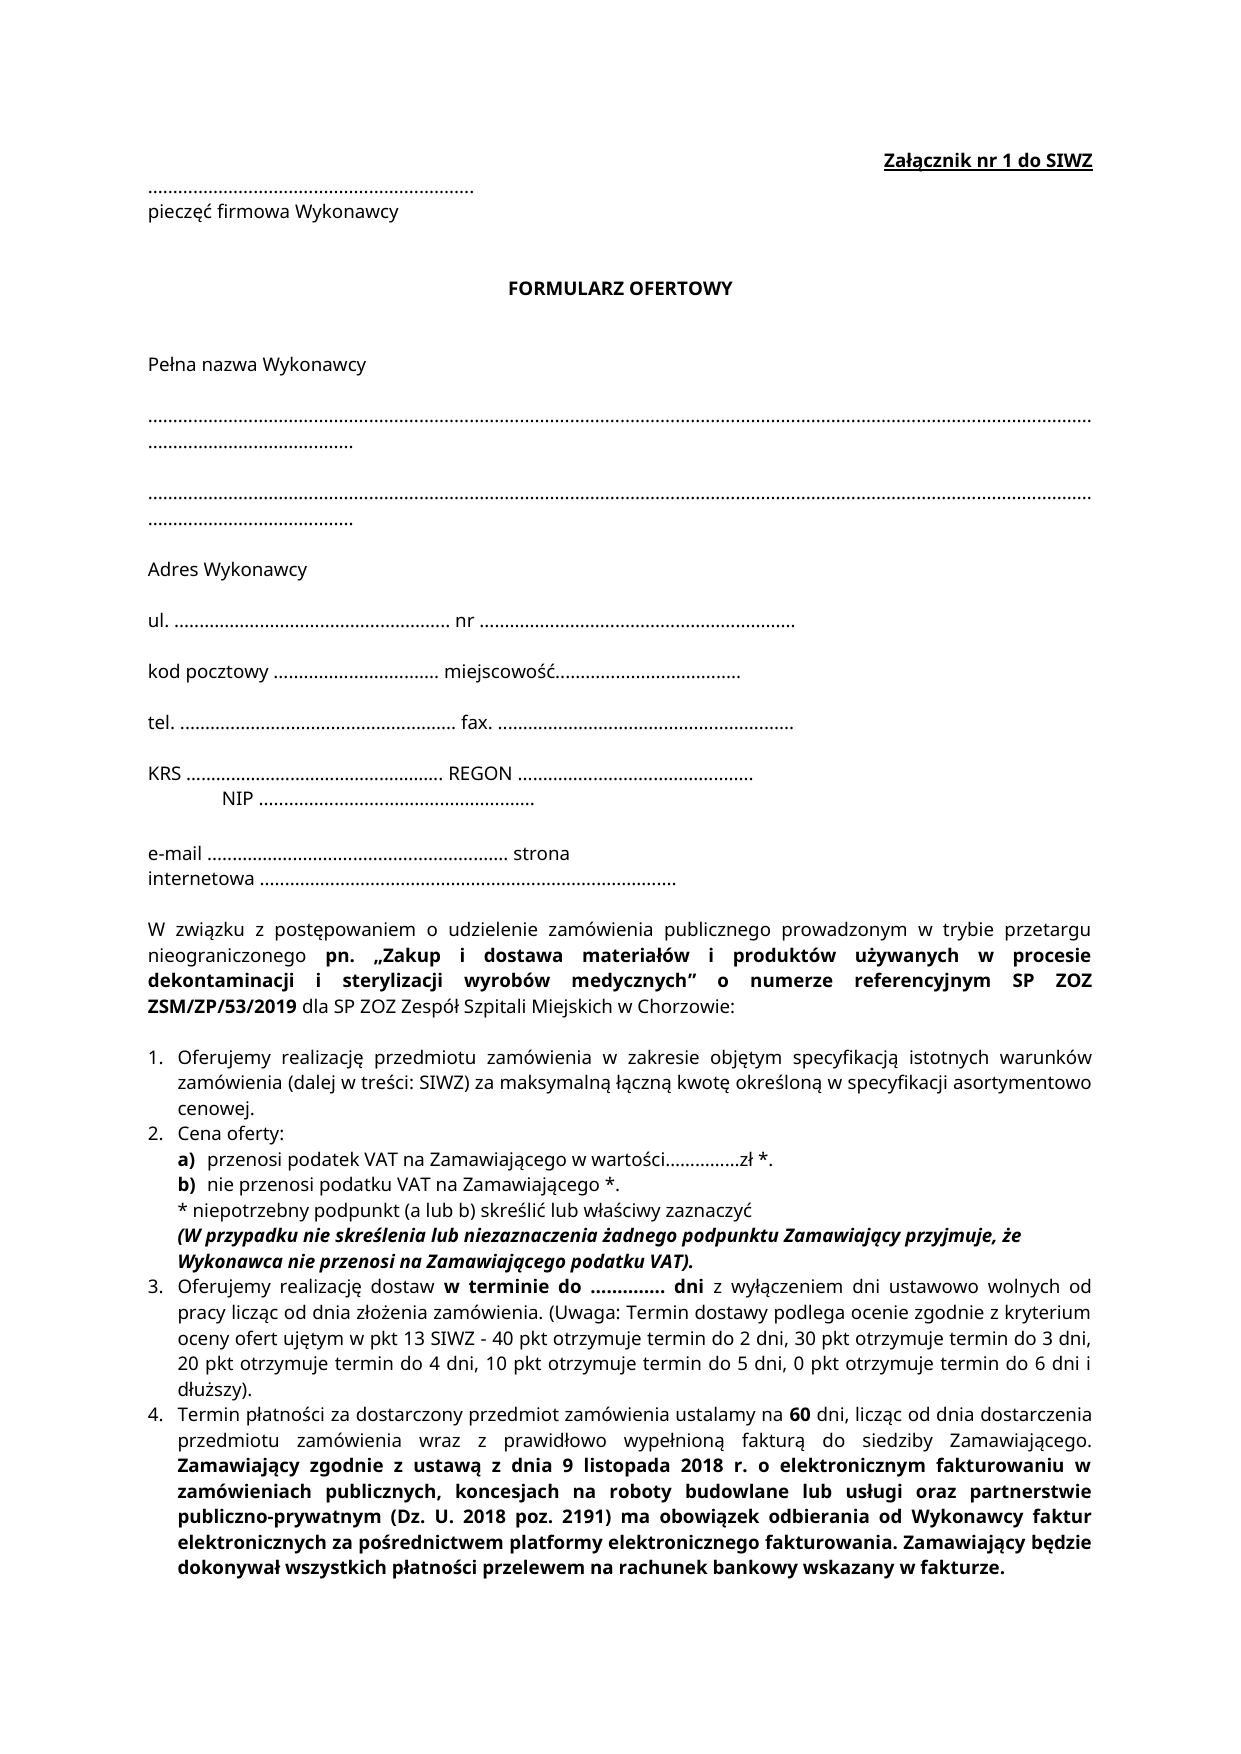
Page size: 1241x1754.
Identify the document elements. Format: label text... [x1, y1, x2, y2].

text kod pocztowy ................................. miejscowość..................................... [148, 658, 1093, 683]
text ul. ....................................................... nr ............................................................... [148, 607, 1093, 632]
text e-mail ............................................................ strona internetowa ................................................................................... [148, 840, 1093, 891]
text tel. ....................................................... fax. ........................................................... [148, 709, 1093, 734]
text ..................................................................................................................................................................................................................................... [148, 479, 1093, 530]
list Oferujemy realizację przedmiotu zamówienia w zakresie objętym specyfikacją istotnych warunków zamówienia (dalej w treści: SIWZ) za maksymalną łączną kwotę określoną w specyfikacji asortymentowo cenowej. [148, 1044, 1093, 1121]
text ..................................................................................................................................................................................................................................... [148, 403, 1093, 454]
text KRS ……………………………………………. REGON ............................................... NIP ....................................................... [148, 760, 1093, 811]
text * niepotrzebny podpunkt (a lub b) skreślić lub właściwy zaznaczyć [177, 1197, 1093, 1223]
list Cena oferty: [148, 1121, 1093, 1146]
text W związku z postępowaniem o udzielenie zamówienia publicznego prowadzonym w trybie przetargu nieograniczonego pn. „Zakup i dostawa materiałów i produktów używanych w procesie dekontaminacji i sterylizacji wyrobów medycznych” o numerze referencyjnym SP ZOZ ZSM/ZP/53/2019 dla SP ZOZ Zespół Szpitali Miejskich w Chorzowie: [148, 916, 1093, 1018]
list przenosi podatek VAT na Zamawiającego w wartości……………zł *. [177, 1146, 1093, 1172]
text Załącznik nr 1 do SIWZ [148, 148, 1093, 173]
text Adres Wykonawcy [148, 556, 1093, 581]
list Termin płatności za dostarczony przedmiot zamówienia ustalamy na 60 dni, licząc od dnia dostarczenia przedmiotu zamówienia wraz z prawidłowo wypełnioną fakturą do siedziby Zamawiającego. Zamawiający zgodnie z ustawą z dnia 9 listopada 2018 r. o elektronicznym fakturowaniu w zamówieniach publicznych, koncesjach na roboty budowlane lub usługi oraz partnerstwie publiczno-prywatnym (Dz. U. 2018 poz. 2191) ma obowiązek odbierania od Wykonawcy faktur elektronicznych za pośrednictwem platformy elektronicznego fakturowania. Zamawiający będzie dokonywał wszystkich płatności przelewem na rachunek bankowy wskazany w fakturze. [148, 1401, 1093, 1580]
text (W przypadku nie skreślenia lub niezaznaczenia żadnego podpunktu Zamawiający przyjmuje, że Wykonawca nie przenosi na Zamawiającego podatku VAT). [177, 1223, 1093, 1274]
list nie przenosi podatku VAT na Zamawiającego *. [177, 1172, 1093, 1197]
list Oferujemy realizację dostaw w terminie do ………….. dni z wyłączeniem dni ustawowo wolnych od pracy licząc od dnia złożenia zamówienia. (Uwaga: Termin dostawy podlega ocenie zgodnie z kryterium oceny ofert ujętym w pkt 13 SIWZ - 40 pkt otrzymuje termin do 2 dni, 30 pkt otrzymuje termin do 3 dni, 20 pkt otrzymuje termin do 4 dni, 10 pkt otrzymuje termin do 5 dni, 0 pkt otrzymuje termin do 6 dni i dłuższy). [148, 1274, 1093, 1401]
text FORMULARZ OFERTOWY [148, 275, 1093, 301]
text ................................................................. [148, 173, 1093, 199]
text pieczęć firmowa Wykonawcy [148, 199, 1093, 224]
text Pełna nazwa Wykonawcy [148, 352, 1093, 377]
